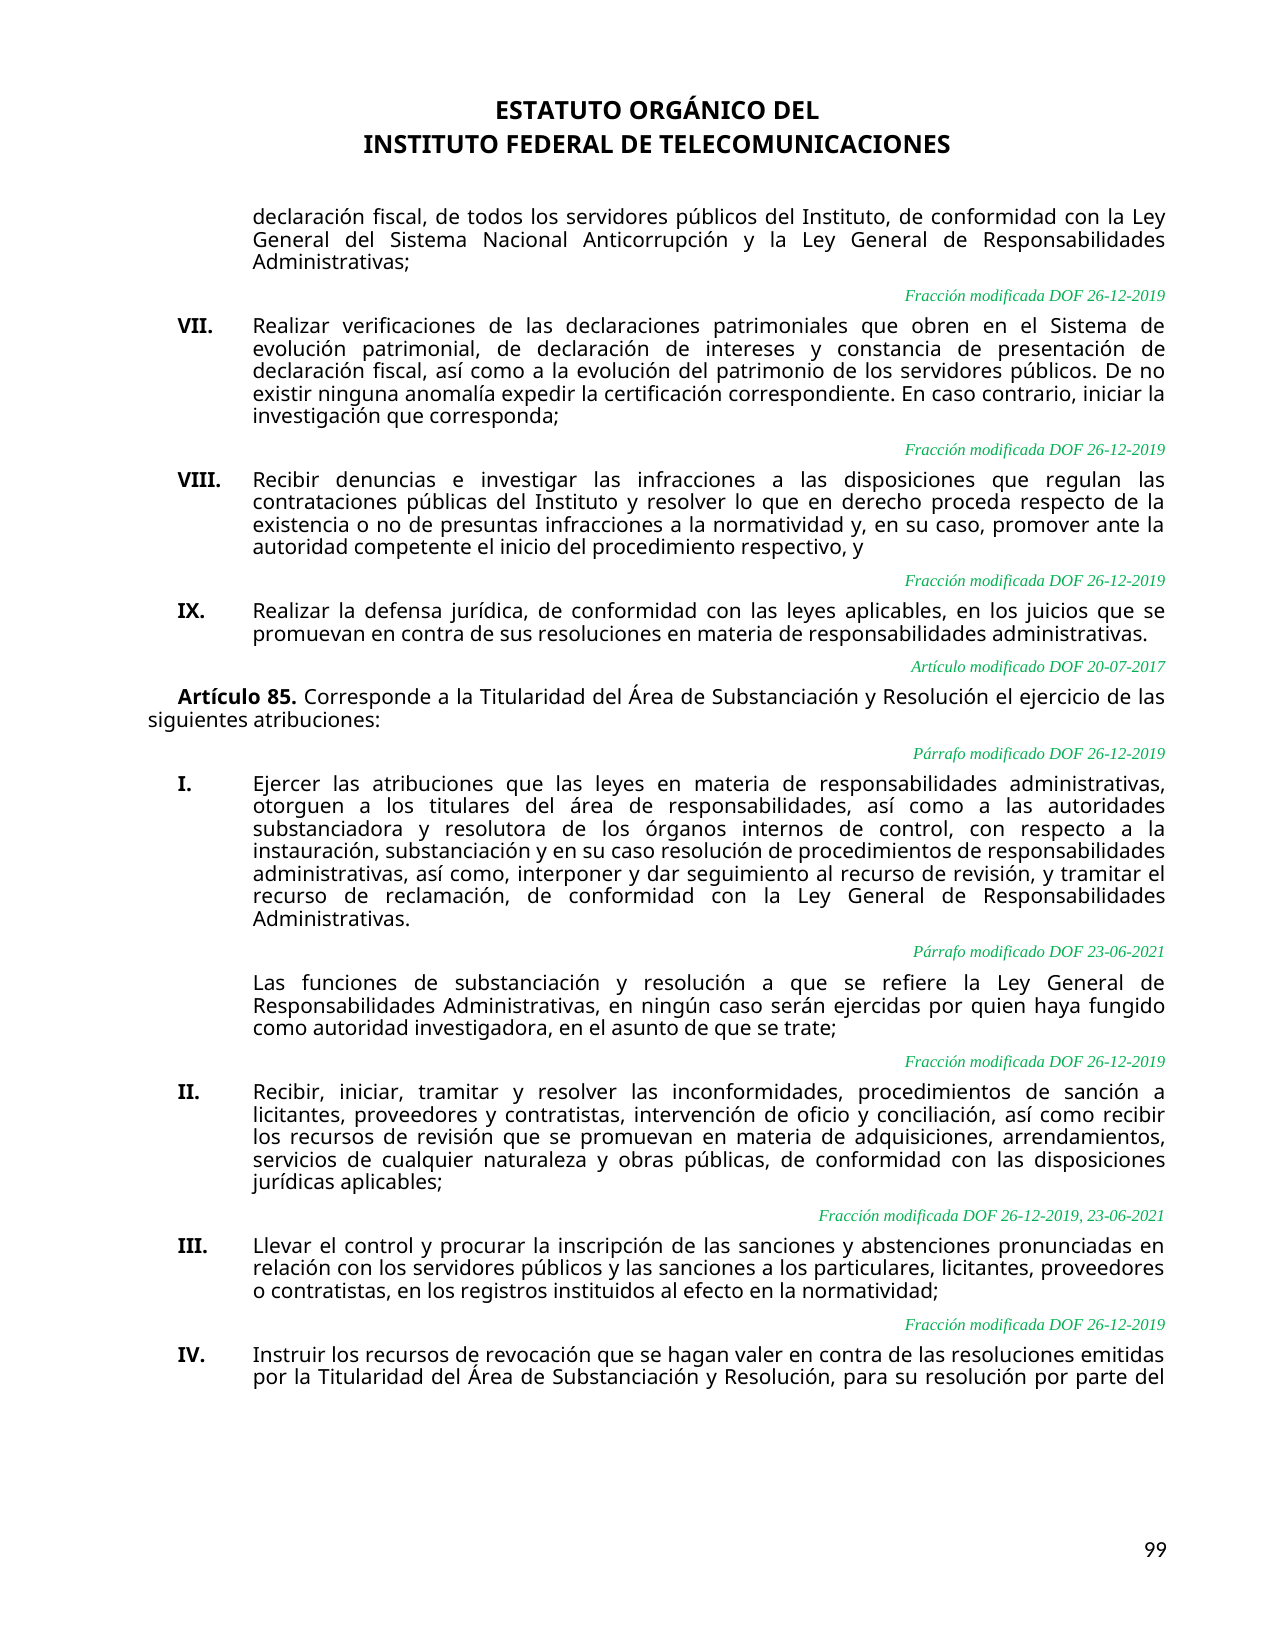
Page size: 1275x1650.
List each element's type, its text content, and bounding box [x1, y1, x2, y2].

text Fracción modificada DOF 26-12-2019, 23-06-2021 [253, 1203, 1167, 1226]
text Las funciones de substanciación y resolución a que se refiere la Ley General de Responsabilidades Administrativas, en ningún caso serán ejercidas por quien haya fungido como autoridad investigadora, en el asunto de que se trate; [253, 973, 1167, 1040]
list Recibir denuncias e investigar las infracciones a las disposiciones que regulan las contrataciones públicas del Instituto y resolver lo que en derecho proceda respecto de la existencia o no de presuntas infracciones a la normatividad y, en su caso, promover ante la autoridad competente el inicio del procedimiento respectivo, y [177, 469, 1167, 559]
list Ejercer las atribuciones que las leyes en materia de responsabilidades administrativas, otorguen a los titulares del área de responsabilidades, así como a las autoridades substanciadora y resolutora de los órganos internos de control, con respecto a la instauración, substanciación y en su caso resolución de procedimientos de responsabilidades administrativas, así como, interponer y dar seguimiento al recurso de revisión, y tramitar el recurso de reclamación, de conformidad con la Ley General de Responsabilidades Administrativas. [178, 773, 1167, 931]
text Párrafo modificado DOF 26-12-2019 [148, 741, 1167, 764]
text Párrafo modificado DOF 23-06-2021 [253, 940, 1167, 962]
text Artículo modificado DOF 20-07-2017 [148, 655, 1167, 677]
text Fracción modificada DOF 26-12-2019 [253, 1050, 1167, 1072]
text Fracción modificada DOF 26-12-2019 [252, 284, 1167, 306]
list Llevar el control y procurar la inscripción de las sanciones y abstenciones pronunciadas en relación con los servidores públicos y las sanciones a los particulares, licitantes, proveedores o contratistas, en los registros instituidos al efecto en la normatividad; [178, 1235, 1167, 1303]
text Fracción modificada DOF 26-12-2019 [253, 1312, 1167, 1335]
list Realizar verificaciones de las declaraciones patrimoniales que obren en el Sistema de evolución patrimonial, de declaración de intereses y constancia de presentación de declaración fiscal, así como a la evolución del patrimonio de los servidores públicos. De no existir ninguna anomalía expedir la certificación correspondiente. En caso contrario, iniciar la investigación que corresponda; [177, 316, 1167, 428]
list Realizar la defensa jurídica, de conformidad con las leyes aplicables, en los juicios que se promuevan en contra de sus resoluciones en materia de responsabilidades administrativas. [177, 601, 1167, 646]
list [178, 1344, 1167, 1389]
text Fracción modificada DOF 26-12-2019 [252, 569, 1167, 591]
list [177, 207, 1167, 274]
text Fracción modificada DOF 26-12-2019 [252, 437, 1167, 460]
list Recibir, iniciar, tramitar y resolver las inconformidades, procedimientos de sanción a licitantes, proveedores y contratistas, intervención de oficio y conciliación, así como recibir los recursos de revisión que se promuevan en materia de adquisiciones, arrendamientos, servicios de cualquier naturaleza y obras públicas, de conformidad con las disposiciones jurídicas aplicables; [178, 1082, 1167, 1194]
text Artículo 85. Corresponde a la Titularidad del Área de Substanciación y Resolución el ejercicio de las siguientes atribuciones: [148, 687, 1167, 732]
